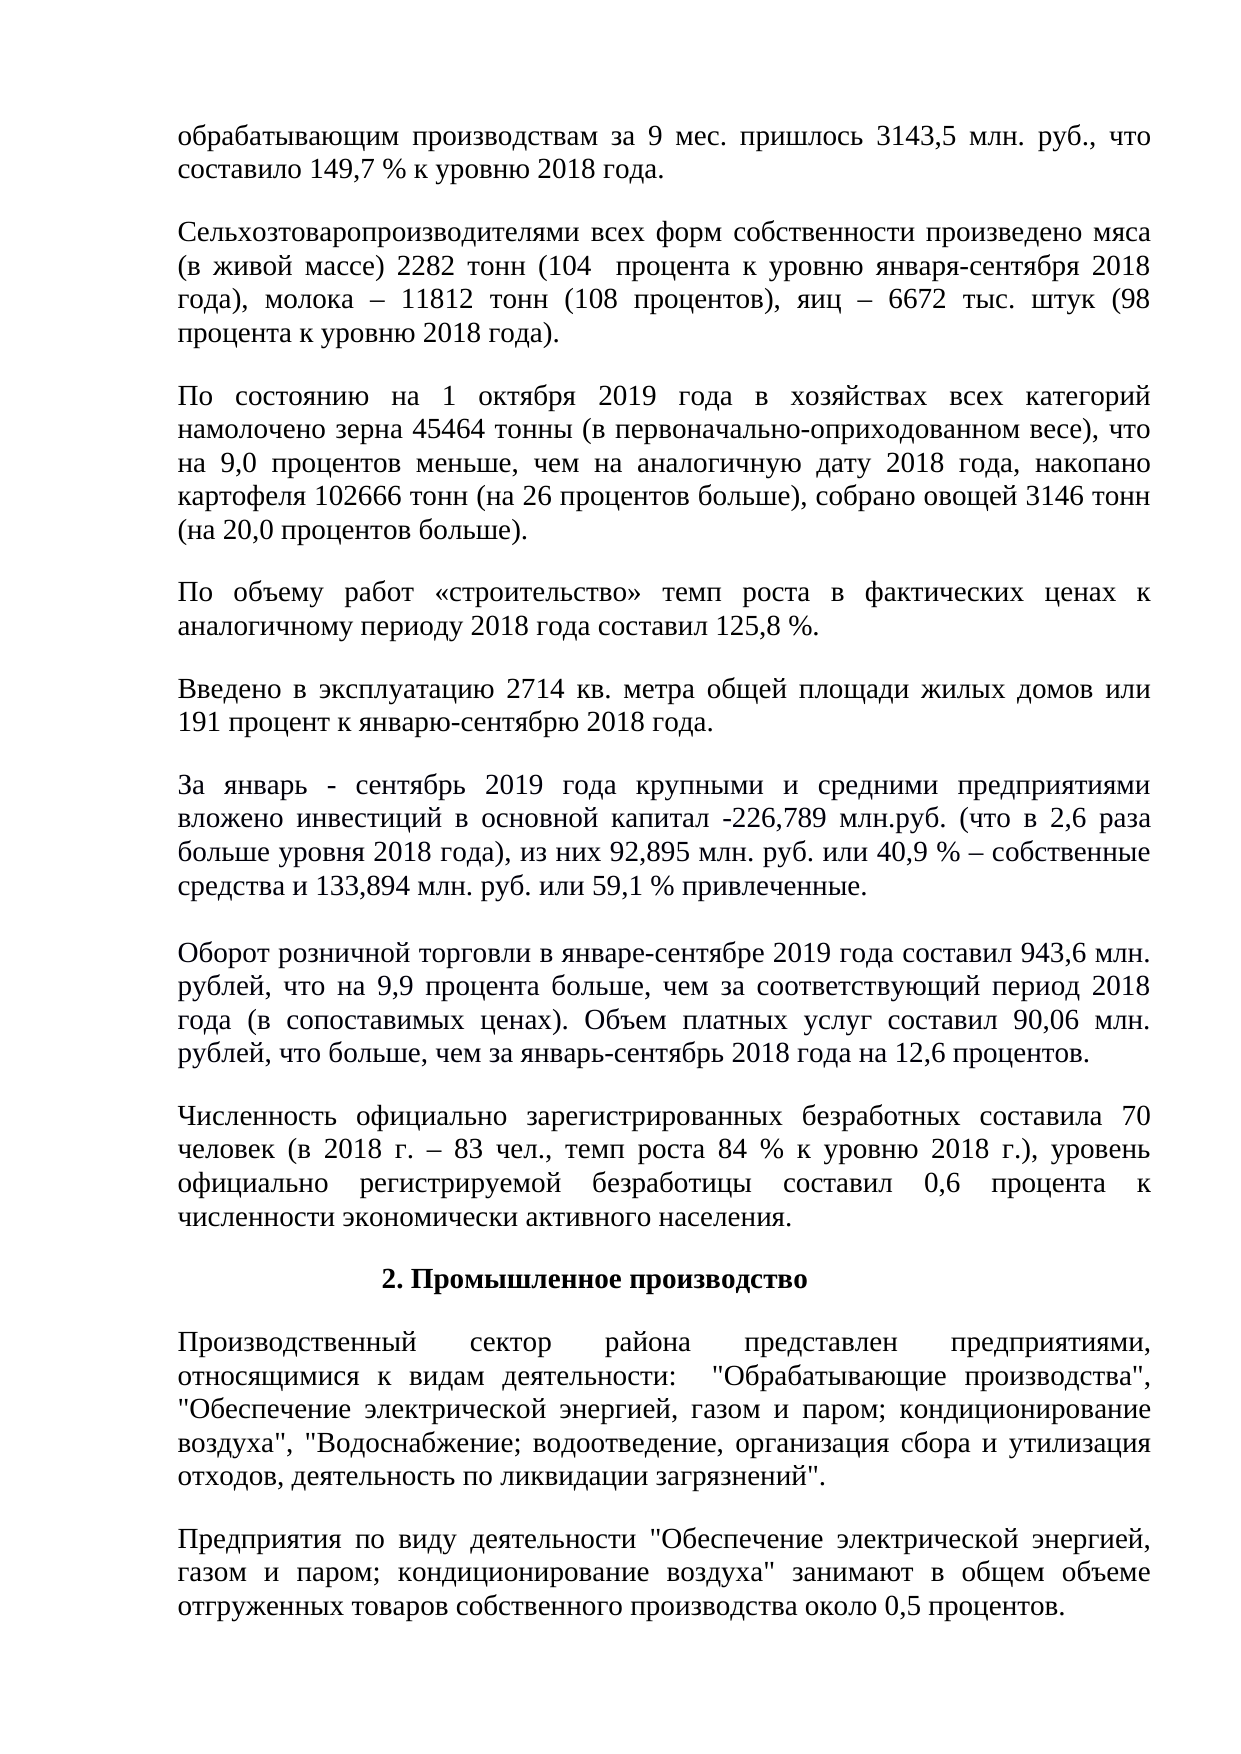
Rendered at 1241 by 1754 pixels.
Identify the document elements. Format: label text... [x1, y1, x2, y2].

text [177, 118, 1152, 185]
text По состоянию на 1 октября 2019 года в хозяйствах всех категорий намолочено зерна 45464 тонны (в первоначально-оприходованном весе), что на 9,0 процентов меньше, чем на аналогичную дату 2018 года, накопано картофеля 102666 тонн (на 26 процентов больше), собрано овощей 3146 тонн (на 20,0 процентов больше). [177, 378, 1152, 545]
text Производственный сектор района представлен предприятиями, относящимися к видам деятельности: "Обрабатывающие производства", "Обеспечение электрической энергией, газом и паром; кондиционирование воздуха", "Водоснабжение; водоотведение, организация сбора и утилизация отходов, деятельность по ликвидации загрязнений". [177, 1324, 1152, 1492]
text 2. Промышленное производство [177, 1261, 1152, 1295]
text Численность официально зарегистрированных безработных составила 70 человек (в 2018 г. – 83 чел., темп роста 84 % к уровню 2018 г.), уровень официально регистрируемой безработицы составил 0,6 процента к численности экономически активного населения. [177, 1098, 1152, 1232]
text Сельхозтоваропроизводителями всех форм собственности произведено мяса (в живой массе) 2282 тонн (104 процента к уровню января-сентября 2018 года), молока – 11812 тонн (108 процентов), яиц – 6672 тыс. штук (98 процента к уровню 2018 года). [177, 214, 1152, 348]
text Оборот розничной торговли в январе-сентябре 2019 года составил 943,6 млн. рублей, что на 9,9 процента больше, чем за соответствующий период 2018 года (в сопоставимых ценах). Объем платных услуг составил 90,06 млн. рублей, что больше, чем за январь-сентябрь 2018 года на 12,6 процентов. [177, 935, 1152, 1069]
text За январь - сентябрь 2019 года крупными и средними предприятиями вложено инвестиций в основной капитал -226,789 млн.руб. (что в 2,6 раза больше уровня 2018 года), из них 92,895 млн. руб. или 40,9 % – собственные средства и 133,894 млн. руб. или 59,1 % привлеченные. [177, 767, 1152, 901]
text Предприятия по виду деятельности "Обеспечение электрической энергией, газом и паром; кондиционирование воздуха" занимают в общем объеме отгруженных товаров собственного производства около 0,5 процентов. [177, 1521, 1152, 1622]
text Введено в эксплуатацию 2714 кв. метра общей площади жилых домов или 191 процент к январю-сентябрю 2018 года. [177, 671, 1152, 738]
text По объему работ «строительство» темп роста в фактических ценах к аналогичному периоду 2018 года составил 125,8 %. [177, 574, 1152, 642]
